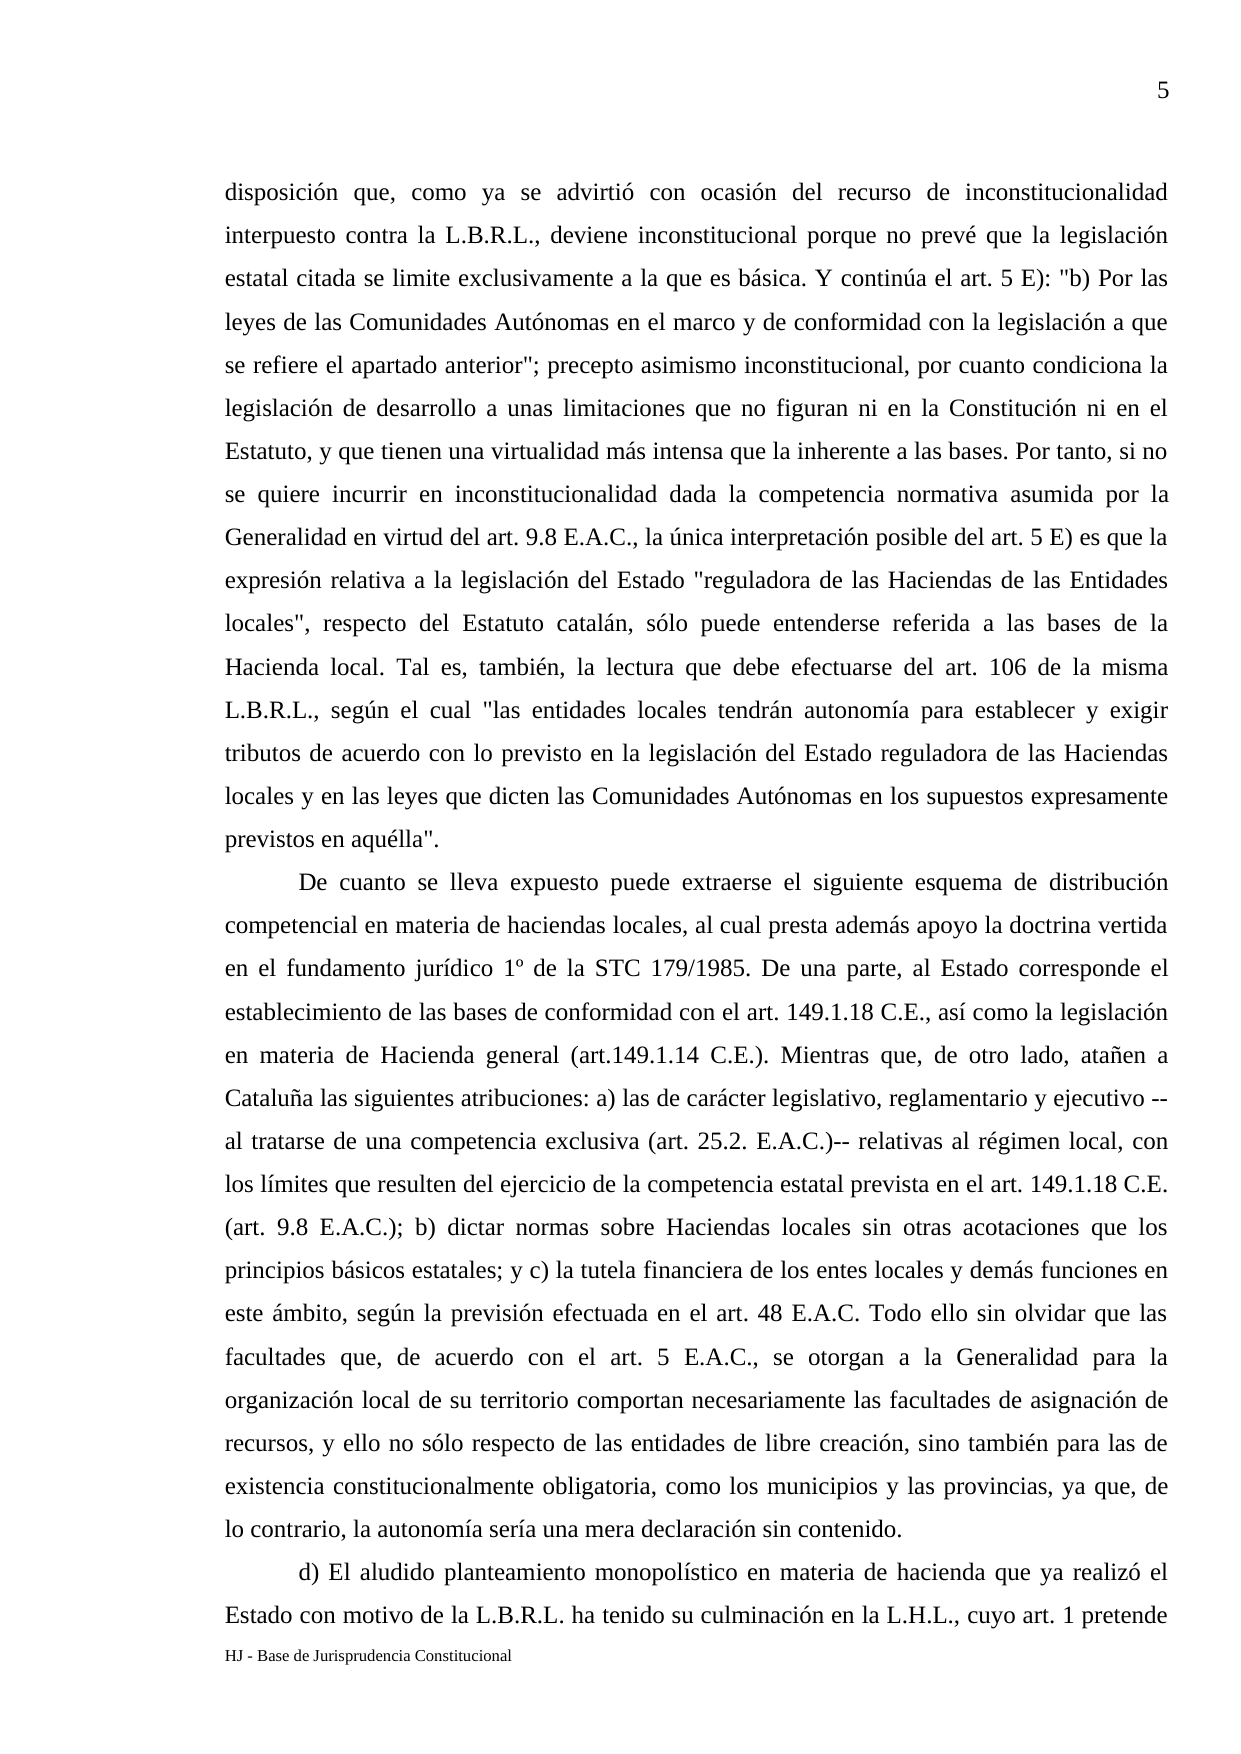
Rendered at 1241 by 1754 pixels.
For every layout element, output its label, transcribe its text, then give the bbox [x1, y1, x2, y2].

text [224, 1557, 1169, 1629]
text De cuanto se lleva expuesto puede extraerse el siguiente esquema de distribución competencial en materia de haciendas locales, al cual presta además apoyo la doctrina vertida en el fundamento jurídico 1º de la STC 179/1985. De una parte, al Estado corresponde el establecimiento de las bases de conformidad con el art. 149.1.18 C.E., así como la legislación en materia de Hacienda general (art.149.1.14 C.E.). Mientras que, de otro lado, atañen a Cataluña las siguientes atribuciones: a) las de carácter legislativo, reglamentario y ejecutivo --al tratarse de una competencia exclusiva (art. 25.2. E.A.C.)-- relativas al régimen local, con los límites que resulten del ejercicio de la competencia estatal prevista en el art. 149.1.18 C.E. (art. 9.8 E.A.C.); b) dictar normas sobre Haciendas locales sin otras acotaciones que los principios básicos estatales; y c) la tutela financiera de los entes locales y demás funciones en este ámbito, según la previsión efectuada en el art. 48 E.A.C. Todo ello sin olvidar que las facultades que, de acuerdo con el art. 5 E.A.C., se otorgan a la Generalidad para la organización local de su territorio comportan necesariamente las facultades de asignación de recursos, y ello no sólo respecto de las entidades de libre creación, sino también para las de existencia constitucionalmente obligatoria, como los municipios y las provincias, ya que, de lo contrario, la autonomía sería una mera declaración sin contenido. [224, 867, 1169, 1543]
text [224, 177, 1169, 853]
